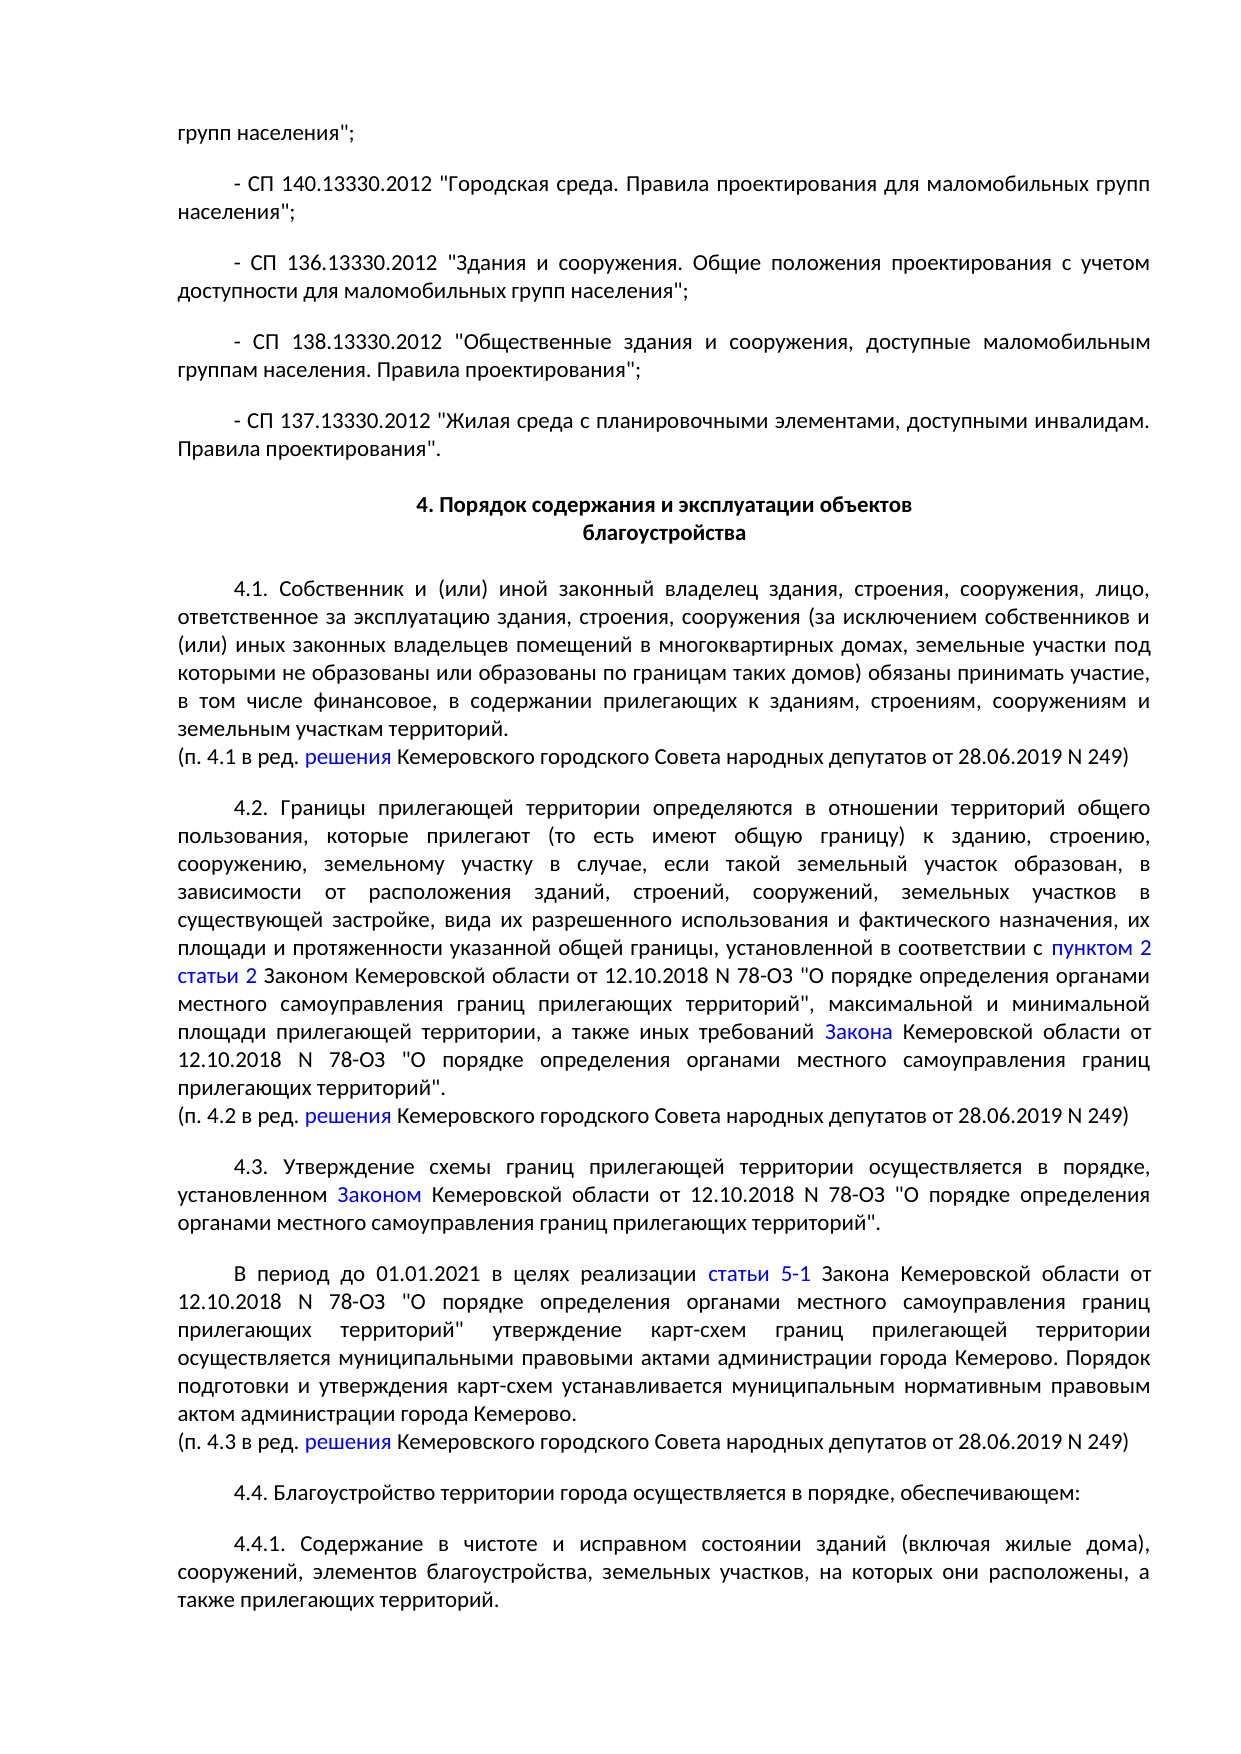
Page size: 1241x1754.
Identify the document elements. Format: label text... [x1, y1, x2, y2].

text 4.4.1. Содержание в чистоте и исправном состоянии зданий (включая жилые дома), сооружений, элементов благоустройства, земельных участков, на которых они расположены, а также прилегающих территорий. [177, 1529, 1152, 1613]
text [177, 118, 1152, 146]
text (п. 4.1 в ред. решения Кемеровского городского Совета народных депутатов от 28.06.2019 N 249) [177, 742, 1152, 770]
title благоустройства [177, 518, 1152, 546]
text 4.1. Собственник и (или) иной законный владелец здания, строения, сооружения, лицо, ответственное за эксплуатацию здания, строения, сооружения (за исключением собственников и (или) иных законных владельцев помещений в многоквартирных домах, земельные участки под которыми не образованы или образованы по границам таких домов) обязаны принимать участие, в том числе финансовое, в содержании прилегающих к зданиям, строениям, сооружениям и земельным участкам территорий. [177, 574, 1152, 742]
text (п. 4.3 в ред. решения Кемеровского городского Совета народных депутатов от 28.06.2019 N 249) [177, 1427, 1152, 1455]
text - СП 136.13330.2012 "Здания и сооружения. Общие положения проектирования с учетом доступности для маломобильных групп населения"; [177, 248, 1152, 304]
text (п. 4.2 в ред. решения Кемеровского городского Совета народных депутатов от 28.06.2019 N 249) [177, 1101, 1152, 1129]
text - СП 140.13330.2012 "Городская среда. Правила проектирования для маломобильных групп населения"; [177, 169, 1152, 225]
text 4.4. Благоустройство территории города осуществляется в порядке, обеспечивающем: [177, 1478, 1152, 1506]
text - СП 137.13330.2012 "Жилая среда с планировочными элементами, доступными инвалидам. Правила проектирования". [177, 406, 1152, 462]
title 4. Порядок содержания и эксплуатации объектов [177, 490, 1152, 518]
text - СП 138.13330.2012 "Общественные здания и сооружения, доступные маломобильным группам населения. Правила проектирования"; [177, 327, 1152, 383]
text 4.2. Границы прилегающей территории определяются в отношении территорий общего пользования, которые прилегают (то есть имеют общую границу) к зданию, строению, сооружению, земельному участку в случае, если такой земельный участок образован, в зависимости от расположения зданий, строений, сооружений, земельных участков в существующей застройке, вида их разрешенного использования и фактического назначения, их площади и протяженности указанной общей границы, установленной в соответствии с пунктом 2 статьи 2 Законом Кемеровской области от 12.10.2018 N 78-ОЗ "О порядке определения органами местного самоуправления границ прилегающих территорий", максимальной и минимальной площади прилегающей территории, а также иных требований Закона Кемеровской области от 12.10.2018 N 78-ОЗ "О порядке определения органами местного самоуправления границ прилегающих территорий". [177, 793, 1152, 1101]
text 4.3. Утверждение схемы границ прилегающей территории осуществляется в порядке, установленном Законом Кемеровской области от 12.10.2018 N 78-ОЗ "О порядке определения органами местного самоуправления границ прилегающих территорий". [177, 1152, 1152, 1236]
text В период до 01.01.2021 в целях реализации статьи 5-1 Закона Кемеровской области от 12.10.2018 N 78-ОЗ "О порядке определения органами местного самоуправления границ прилегающих территорий" утверждение карт-схем границ прилегающей территории осуществляется муниципальными правовыми актами администрации города Кемерово. Порядок подготовки и утверждения карт-схем устанавливается муниципальным нормативным правовым актом администрации города Кемерово. [177, 1259, 1152, 1427]
